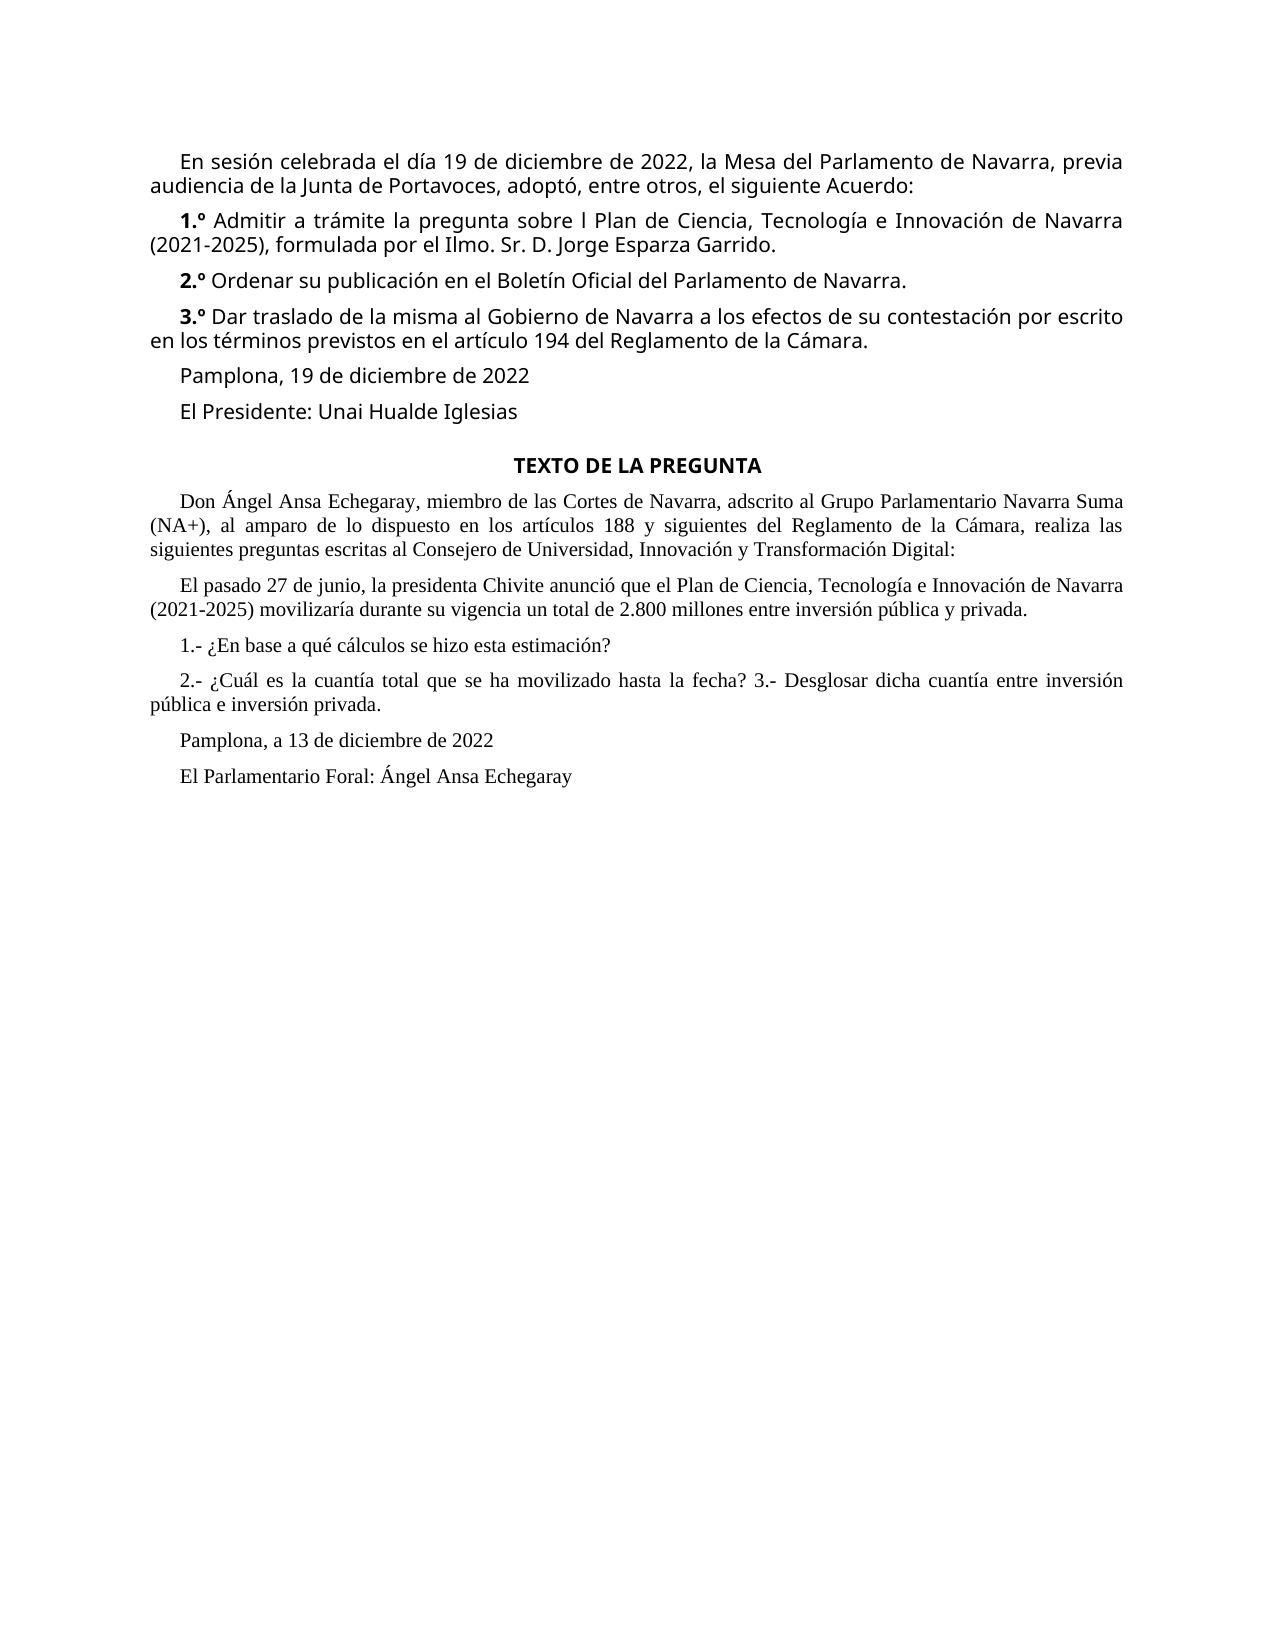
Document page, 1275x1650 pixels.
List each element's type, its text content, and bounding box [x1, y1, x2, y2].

text El Parlamentario Foral: Ángel Ansa Echegaray [150, 764, 1125, 788]
text TEXTO DE LA PREGUNTA [150, 454, 1125, 478]
text 2.º Ordenar su publicación en el Boletín Oficial del Parlamento de Navarra. [150, 269, 1125, 293]
text 3.º Dar traslado de la misma al Gobierno de Navarra a los efectos de su contestación por escrito en los términos previstos en el artículo 194 del Reglamento de la Cámara. [150, 305, 1125, 353]
text Don Ángel Ansa Echegaray, miembro de las Cortes de Navarra, adscrito al Grupo Parlamentario Navarra Suma (NA+), al amparo de lo dispuesto en los artículos 188 y siguientes del Reglamento de la Cámara, realiza las siguientes preguntas escritas al Consejero de Universidad, Innovación y Transformación Digital: [150, 490, 1125, 562]
text El pasado 27 de junio, la presidenta Chivite anunció que el Plan de Ciencia, Tecnología e Innovación de Navarra (2021-2025) movilizaría durante su vigencia un total de 2.800 millones entre inversión pública y privada. [150, 573, 1125, 621]
text El Presidente: Unai Hualde Iglesias [150, 401, 1125, 424]
text 1.º Admitir a trámite la pregunta sobre l Plan de Ciencia, Tecnología e Innovación de Navarra (2021-2025), formulada por el Ilmo. Sr. D. Jorge Esparza Garrido. [150, 210, 1125, 258]
text En sesión celebrada el día 19 de diciembre de 2022, la Mesa del Parlamento de Navarra, previa audiencia de la Junta de Portavoces, adoptó, entre otros, el siguiente Acuerdo: [150, 150, 1125, 198]
text 2.- ¿Cuál es la cuantía total que se ha movilizado hasta la fecha? 3.- Desglosar dicha cuantía entre inversión pública e inversión privada. [150, 669, 1125, 717]
text Pamplona, a 13 de diciembre de 2022 [150, 728, 1125, 752]
text Pamplona, 19 de diciembre de 2022 [150, 365, 1125, 389]
text 1.- ¿En base a qué cálculos se hizo esta estimación? [150, 633, 1125, 657]
